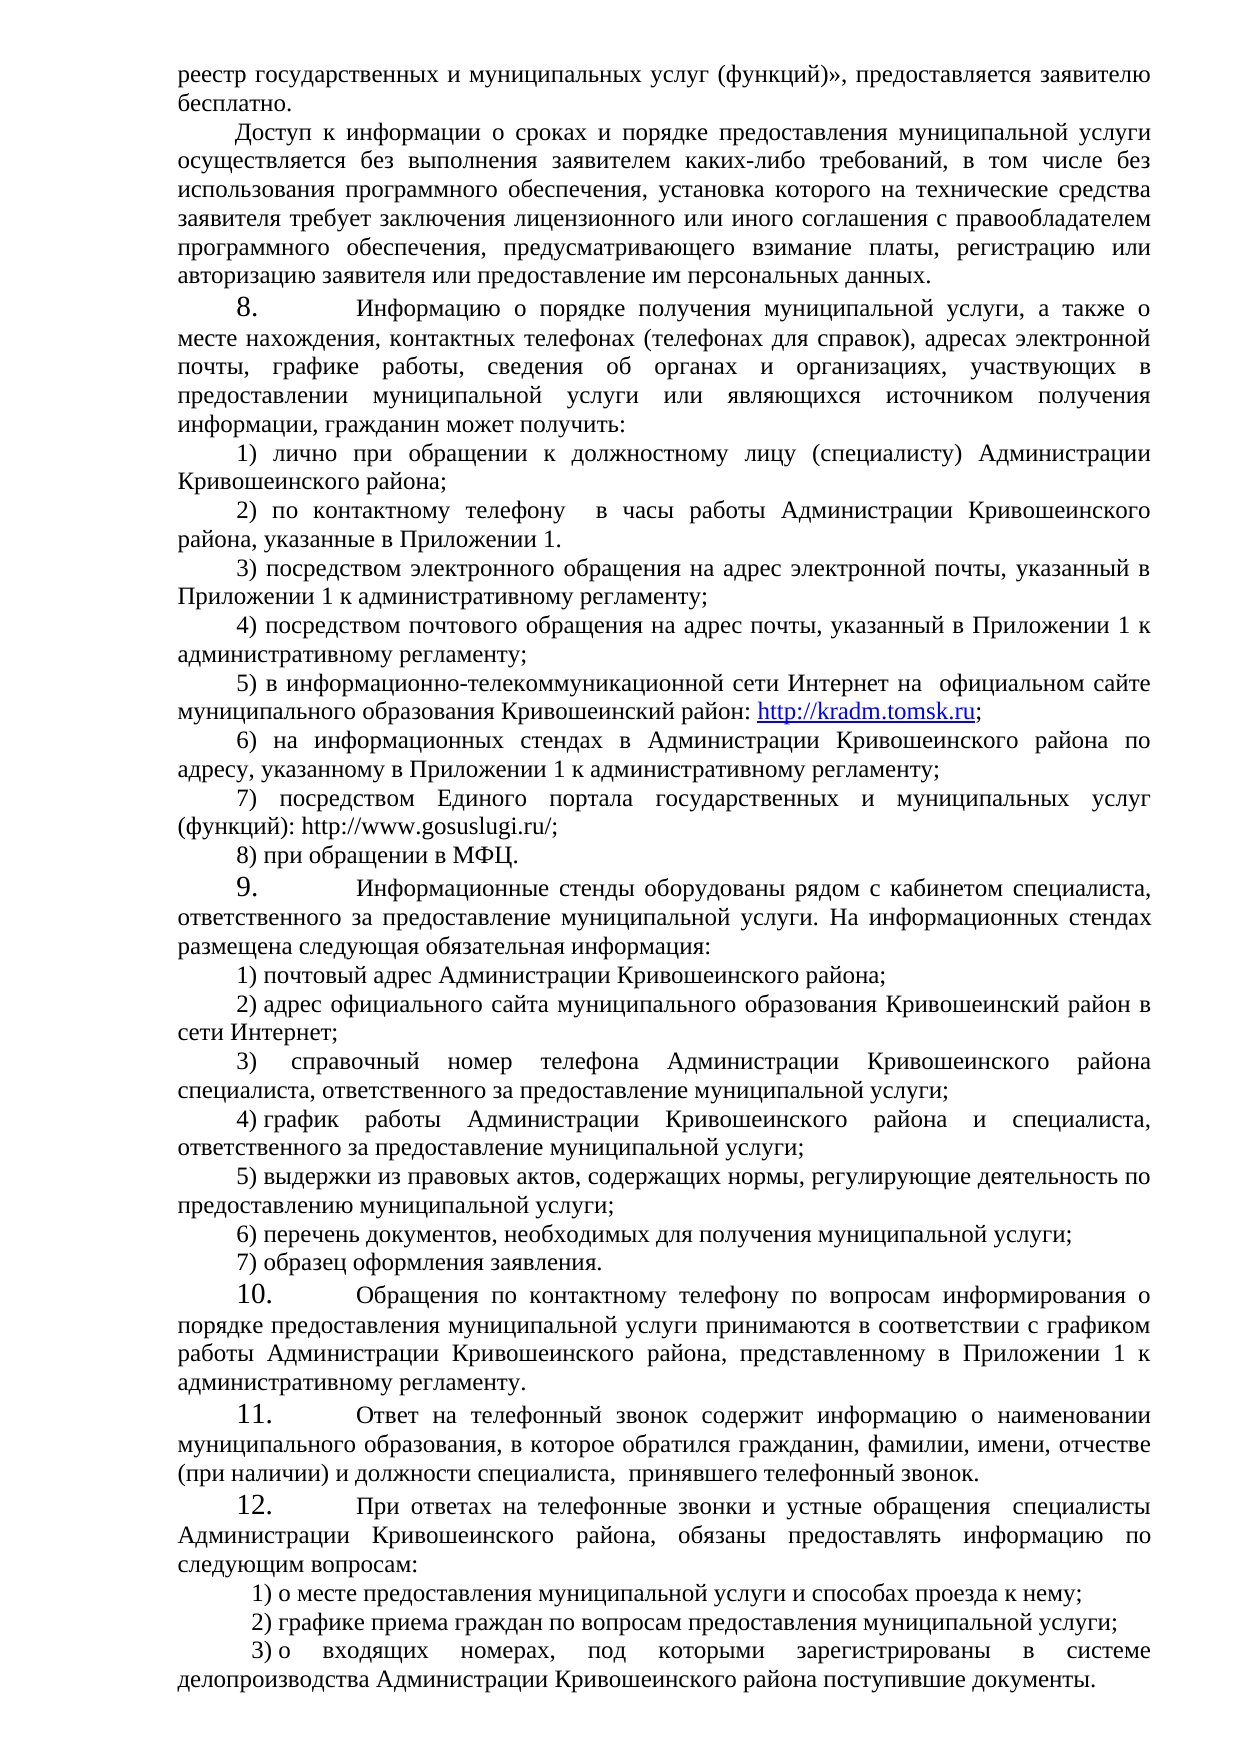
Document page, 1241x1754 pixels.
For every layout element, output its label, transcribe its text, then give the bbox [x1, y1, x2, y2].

list 2) по контактному телефону в часы работы Администрации Кривошеинского района, указанные в Приложении 1. [177, 495, 1152, 553]
text 4) посредством почтового обращения на адрес почты, указанный в Приложении 1 к административному регламенту; [177, 610, 1152, 668]
text 5) выдержки из правовых актов, содержащих нормы, регулирующие деятельность по предоставлению муниципальной услуги; [177, 1161, 1152, 1219]
text 1) почтовый адрес Администрации Кривошеинского района; [177, 960, 1152, 989]
text 6) на информационных стендах в Администрации Кривошеинского района по адресу, указанному в Приложении 1 к административному регламенту; [177, 725, 1152, 783]
list 1) лично при обращении к должностному лицу (специалисту) Администрации Кривошеинского района; [177, 438, 1152, 495]
text 3) справочный номер телефона Администрации Кривошеинского района специалиста, ответственного за предоставление муниципальной услуги; [177, 1046, 1152, 1104]
list Информационные стенды оборудованы рядом с кабинетом специалиста, ответственного за предоставление муниципальной услуги. На информационных стендах размещена следующая обязательная информация: [177, 869, 1152, 960]
text 4) график работы Администрации Кривошеинского района и специалиста, ответственного за предоставление муниципальной услуги; [177, 1104, 1152, 1161]
text Доступ к информации о сроках и порядке предоставления муниципальной услуги осуществляется без выполнения заявителем каких-либо требований, в том числе без использования программного обеспечения, установка которого на технические средства заявителя требует заключения лицензионного или иного соглашения с правообладателем программного обеспечения, предусматривающего взимание платы, регистрацию или авторизацию заявителя или предоставление им персональных данных. [177, 117, 1152, 289]
list Обращения по контактному телефону по вопросам информирования о порядке предоставления муниципальной услуги принимаются в соответствии с графиком работы Администрации Кривошеинского района, представленному в Приложении 1 к административному регламенту. [177, 1276, 1152, 1396]
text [177, 59, 1152, 117]
list При ответах на телефонные звонки и устные обращения специалисты Администрации Кривошеинского района, обязаны предоставлять информацию по следующим вопросам: [177, 1487, 1152, 1578]
text 5) в информационно-телекоммуникационной сети Интернет на официальном сайте муниципального образования Кривошеинский район: http://kradm.tomsk.ru; [177, 668, 1152, 725]
list Информацию о порядке получения муниципальной услуги, а также о месте нахождения, контактных телефонах (телефонах для справок), адресах электронной почты, графике работы, сведения об органах и организациях, участвующих в предоставлении муниципальной услуги или являющихся источником получения информации, гражданин может получить: [177, 289, 1152, 438]
list 7) посредством Единого портала государственных и муниципальных услуг (функций): http://www.gosuslugi.ru/; [177, 783, 1152, 840]
list 8) при обращении в МФЦ. [177, 840, 1152, 869]
text 1) о месте предоставления муниципальной услуги и способах проезда к нему; [177, 1578, 1152, 1607]
text 6) перечень документов, необходимых для получения муниципальной услуги; [177, 1219, 1152, 1247]
text 2) графике приема граждан по вопросам предоставления муниципальной услуги; [177, 1607, 1152, 1636]
text 3) посредством электронного обращения на адрес электронной почты, указанный в Приложении 1 к административному регламенту; [177, 553, 1152, 610]
text 7) образец оформления заявления. [177, 1247, 1152, 1276]
text 2) адрес официального сайта муниципального образования Кривошеинский район в сети Интернет; [177, 989, 1152, 1046]
text 3) о входящих номерах, под которыми зарегистрированы в системе делопроизводства Администрации Кривошеинского района поступившие документы. [177, 1636, 1152, 1693]
list Ответ на телефонный звонок содержит информацию о наименовании муниципального образования, в которое обратился гражданин, фамилии, имени, отчестве (при наличии) и должности специалиста, принявшего телефонный звонок. [177, 1396, 1152, 1487]
